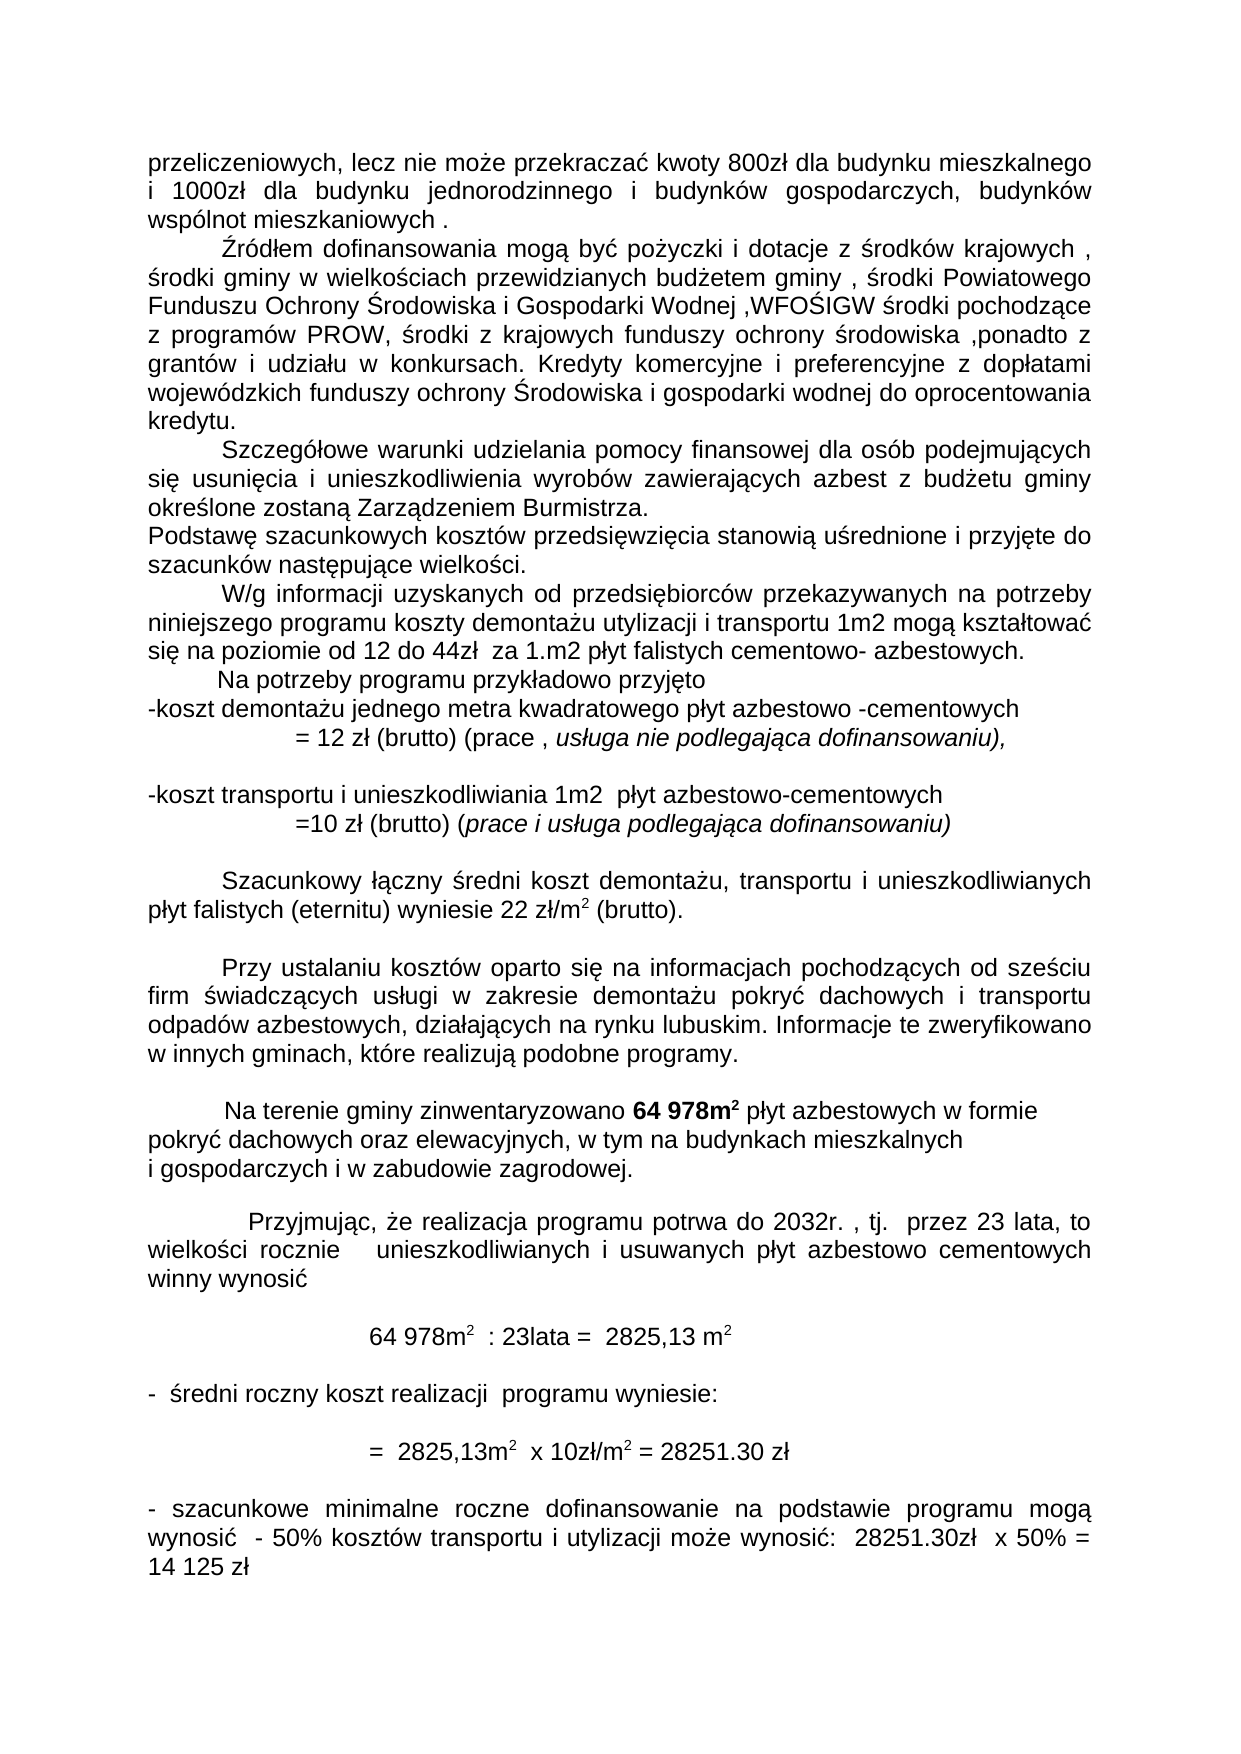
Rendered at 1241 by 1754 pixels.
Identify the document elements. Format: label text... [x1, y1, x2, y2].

text Szczegółowe warunki udzielania pomocy finansowej dla osób podejmujących się usunięcia i unieszkodliwienia wyrobów zawierających azbest z budżetu gminy określone zostaną Zarządzeniem Burmistrza. [148, 435, 1093, 521]
text Szacunkowy łączny średni koszt demontażu, transportu i unieszkodliwianych płyt falistych (eternitu) wyniesie 22 zł/m2 (brutto). [148, 866, 1093, 924]
text = 12 zł (brutto) (prace , usługa nie podlegająca dofinansowaniu), [221, 723, 1093, 751]
text Źródłem dofinansowania mogą być pożyczki i dotacje z środków krajowych , środki gminy w wielkościach przewidzianych budżetem gminy , środki Powiatowego Funduszu Ochrony Środowiska i Gospodarki Wodnej ,WFOŚIGW środki pochodzące z programów PROW, środki z krajowych funduszy ochrony środowiska ,ponadto z grantów i udziału w konkursach. Kredyty komercyjne i preferencyjne z dopłatami wojewódzkich funduszy ochrony Środowiska i gospodarki wodnej do oprocentowania kredytu. [148, 234, 1093, 435]
text 64 978m2 : 23lata = 2825,13 m2 [295, 1322, 1093, 1350]
text Przyjmując, że realizacja programu potrwa do 2032r. , tj. przez 23 lata, to wielkości rocznie unieszkodliwianych i usuwanych płyt azbestowo cementowych winny wynosić [148, 1207, 1093, 1293]
text Podstawę szacunkowych kosztów przedsięwzięcia stanowią uśrednione i przyjęte do szacunków następujące wielkości. [148, 521, 1093, 579]
text Na terenie gminy zinwentaryzowano 64 978m2 płyt azbestowych w formie [148, 1096, 1137, 1125]
text -koszt transportu i unieszkodliwiania 1m2 płyt azbestowo-cementowych [148, 780, 1093, 809]
text pokryć dachowych oraz elewacyjnych, w tym na budynkach mieszkalnych [148, 1125, 1137, 1154]
text W/g informacji uzyskanych od przedsiębiorców przekazywanych na potrzeby niniejszego programu koszty demontażu utylizacji i transportu 1m2 mogą kształtować się na poziomie od 12 do 44zł za 1.m2 płyt falistych cementowo- azbestowych. [148, 579, 1093, 665]
text Na potrzeby programu przykładowo przyjęto [148, 665, 1093, 694]
text Przy ustalaniu kosztów oparto się na informacjach pochodzących od sześciu firm świadczących usługi w zakresie demontażu pokryć dachowych i transportu odpadów azbestowych, działających na rynku lubuskim. Informacje te zweryfikowano w innych gminach, które realizują podobne programy. [148, 953, 1093, 1068]
text =10 zł (brutto) (prace i usługa podlegająca dofinansowaniu) [221, 809, 1093, 838]
text - szacunkowe minimalne roczne dofinansowanie na podstawie programu mogą wynosić - 50% kosztów transportu i utylizacji może wynosić: 28251.30zł x 50% = 14 125 zł [148, 1494, 1093, 1580]
text - średni roczny koszt realizacji programu wyniesie: [148, 1379, 1093, 1408]
text -koszt demontażu jednego metra kwadratowego płyt azbestowo -cementowych [148, 694, 1093, 723]
text = 2825,13m2 x 10zł/m2 = 28251.30 zł [295, 1437, 1093, 1465]
text i gospodarczych i w zabudowie zagrodowej. [148, 1154, 1137, 1183]
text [148, 148, 1093, 234]
